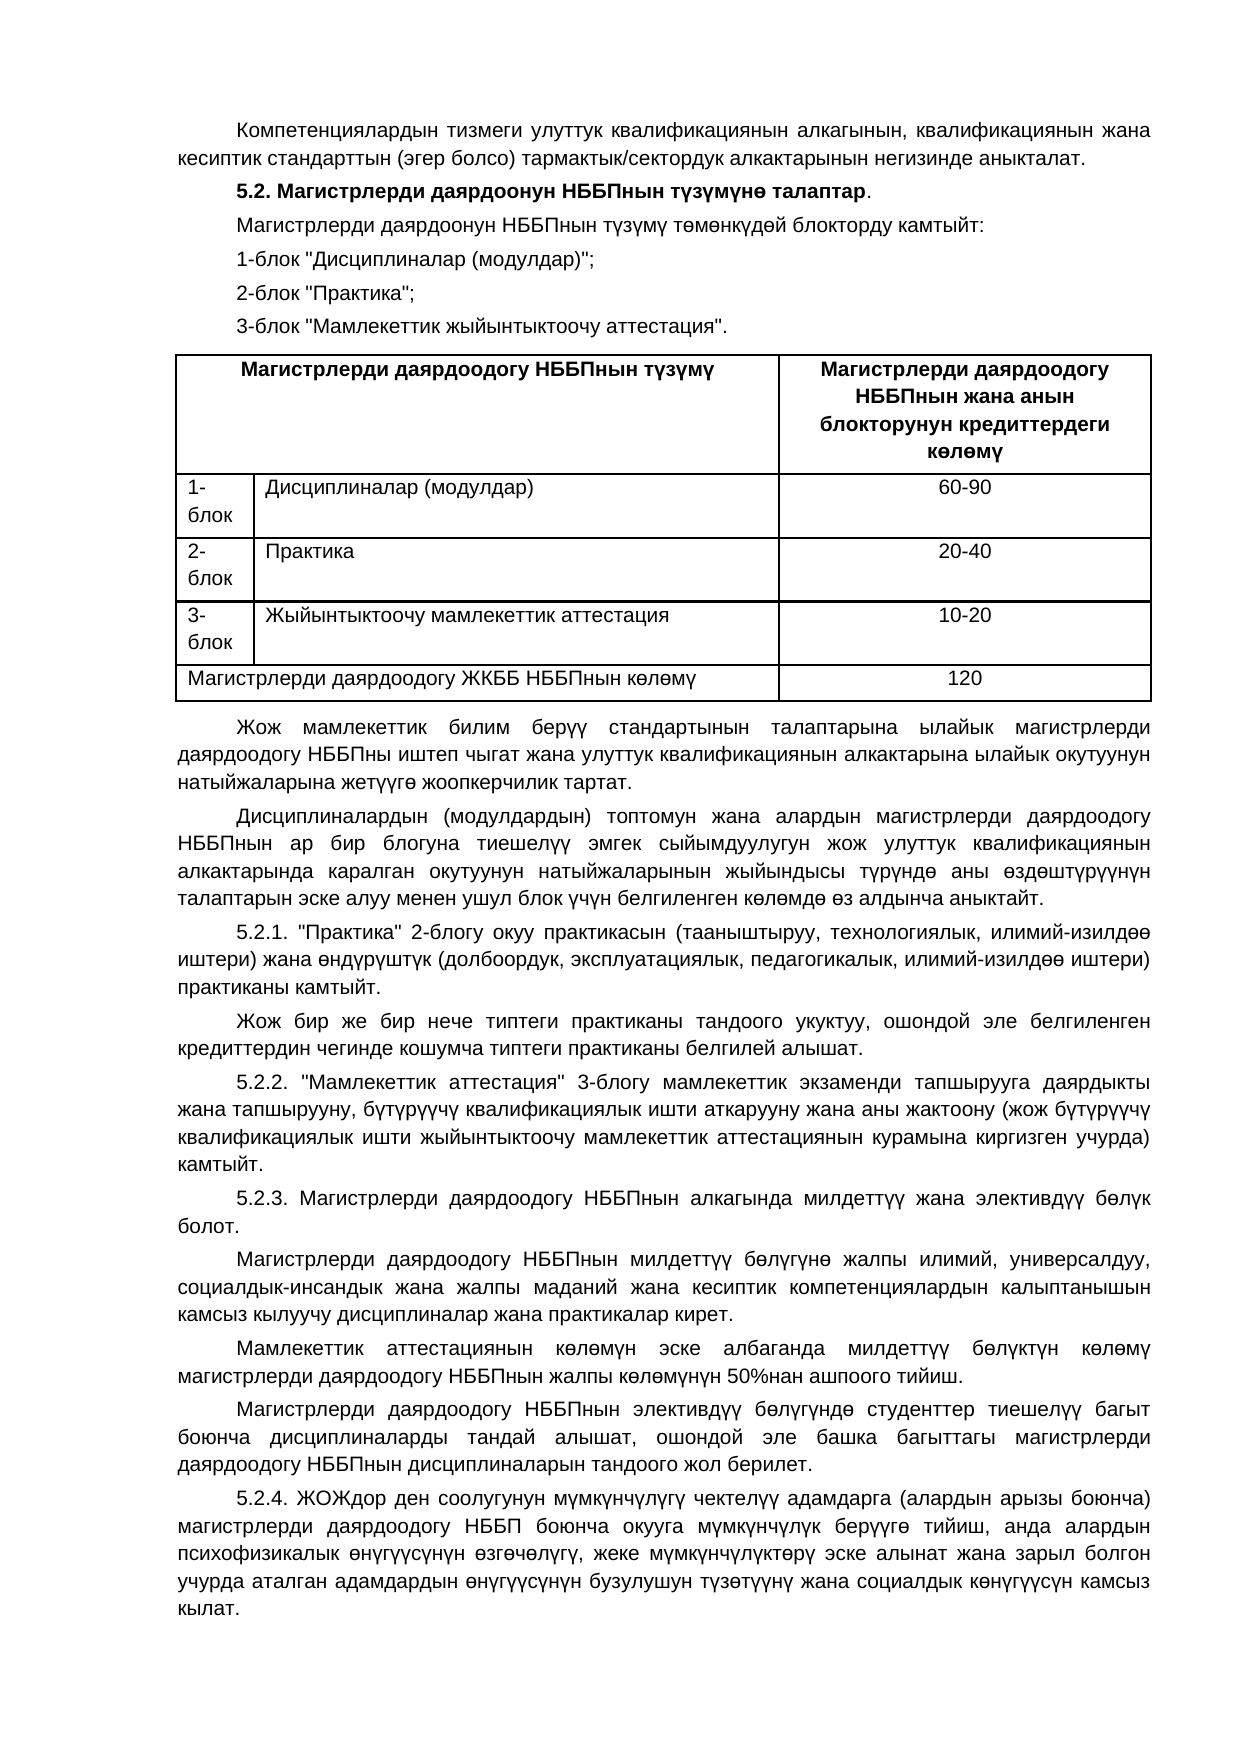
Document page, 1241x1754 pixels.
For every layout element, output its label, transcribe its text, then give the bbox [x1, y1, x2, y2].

table_cell Жыйынтыктоочу мамлекеттик аттестация [255, 603, 778, 664]
table_cell 1-блок [177, 475, 253, 537]
table_cell 10-20 [780, 603, 1150, 664]
text 5.2.1. "Практика" 2-блогу окуу практикасын (тааныштыруу, технологиялык, илимий-изилдөө иштери) жана өндүрүштүк (долбоордук, эксплуатациялык, педагогикалык, илимий-изилдөө иштери) практиканы камтыйт. [177, 920, 1152, 999]
table_cell Магистрлерди даярдоодогу ЖКББ НББПнын көлөмү [177, 666, 778, 700]
text Магистрлерди даярдоодогу НББПнын элективдүү бөлүгүндө студенттер тиешелүү багыт боюнча дисциплиналарды тандай алышат, ошондой эле башка багыттагы магистрлерди даярдоодогу НББПнын дисциплиналарын тандоого жол берилет. [177, 1397, 1152, 1476]
table_cell 3-блок [177, 603, 253, 664]
text 5.2.4. ЖОЖдор ден соолугунун мүмкүнчүлүгү чектелүү адамдарга (алардын арызы боюнча) магистрлерди даярдоодогу НББП боюнча окууга мүмкүнчүлүк берүүгө тийиш, анда алардын психофизикалык өнүгүүсүнүн өзгөчөлүгү, жеке мүмкүнчүлүктөрү эске алынат жана зарыл болгон учурда аталган адамдардын өнүгүүсүнүн бузулушун түзөтүүнү жана социалдык көнүгүүсүн камсыз кылат. [177, 1486, 1152, 1620]
text 2-блок "Практика"; [177, 281, 1152, 304]
table_cell 120 [780, 666, 1150, 700]
text Компетенциялардын тизмеги улуттук квалификациянын алкагынын, квалификациянын жана кесиптик стандарттын (эгер болсо) тармактык/сектордук алкактарынын негизинде аныкталат. [177, 118, 1152, 169]
text 5.2.2. "Мамлекеттик аттестация" 3-блогу мамлекеттик экзаменди тапшырууга даярдыкты жана тапшырууну, бүтүрүүчү квалификациялык ишти аткарууну жана аны жактоону (жож бүтүрүүчү квалификациялык ишти жыйынтыктоочу мамлекеттик аттестациянын курамына киргизген учурда) камтыйт. [177, 1070, 1152, 1176]
text 5.2. Магистрлерди даярдоонун НББПнын түзүмүнө талаптар. [177, 179, 1152, 203]
text Жож бир же бир нече типтеги практиканы тандоого укуктуу, ошондой эле белгиленген кредиттердин чегинде кошумча типтеги практиканы белгилей алышат. [177, 1008, 1152, 1060]
table_cell 60-90 [780, 475, 1150, 537]
text Магистрлерди даярдоонун НББПнын түзүмү төмөнкүдөй блокторду камтыйт: [177, 213, 1152, 237]
text 1-блок "Дисциплиналар (модулдар)"; [177, 247, 1152, 271]
text Мамлекеттик аттестациянын көлөмүн эске албаганда милдеттүү бөлүктүн көлөмү магистрлерди даярдоодогу НББПнын жалпы көлөмүнүн 50%нан ашпоого тийиш. [177, 1336, 1152, 1387]
text Жож мамлекеттик билим берүү стандартынын талаптарына ылайык магистрлерди даярдоодогу НББПны иштеп чыгат жана улуттук квалификациянын алкактарына ылайык окутуунун натыйжаларына жетүүгө жоопкерчилик тартат. [177, 715, 1152, 794]
text Дисциплиналардын (модулдардын) топтомун жана алардын магистрлерди даярдоодогу НББПнын ар бир блогуна тиешелүү эмгек сыйымдуулугун жож улуттук квалификациянын алкактарында каралган окутуунун натыйжаларынын жыйындысы түрүндө аны өздөштүрүүнүн талаптарын эске алуу менен ушул блок үчүн белгиленген көлөмдө өз алдынча аныктайт. [177, 803, 1152, 910]
text Магистрлерди даярдоодогу НББПнын милдеттүү бөлүгүнө жалпы илимий, универсалдуу, социалдык-инсандык жана жалпы маданий жана кесиптик компетенциялардын калыптанышын камсыз кылуучу дисциплиналар жана практикалар кирет. [177, 1247, 1152, 1326]
table_cell 2-блок [177, 539, 253, 600]
table_cell 20-40 [780, 539, 1150, 600]
table_header Магистрлерди даярдоодогу НББПнын түзүмү [177, 356, 778, 473]
text 5.2.3. Магистрлерди даярдоодогу НББПнын алкагында милдеттүү жана элективдүү бөлүк болот. [177, 1186, 1152, 1237]
text 3-блок "Мамлекеттик жыйынтыктоочу аттестация". [177, 314, 1152, 338]
table_header Магистрлерди даярдоодогу НББПнын жана анын блокторунун кредиттердеги көлөмү [780, 356, 1150, 473]
table_cell Практика [255, 539, 778, 600]
table_cell Дисциплиналар (модулдар) [255, 475, 778, 537]
